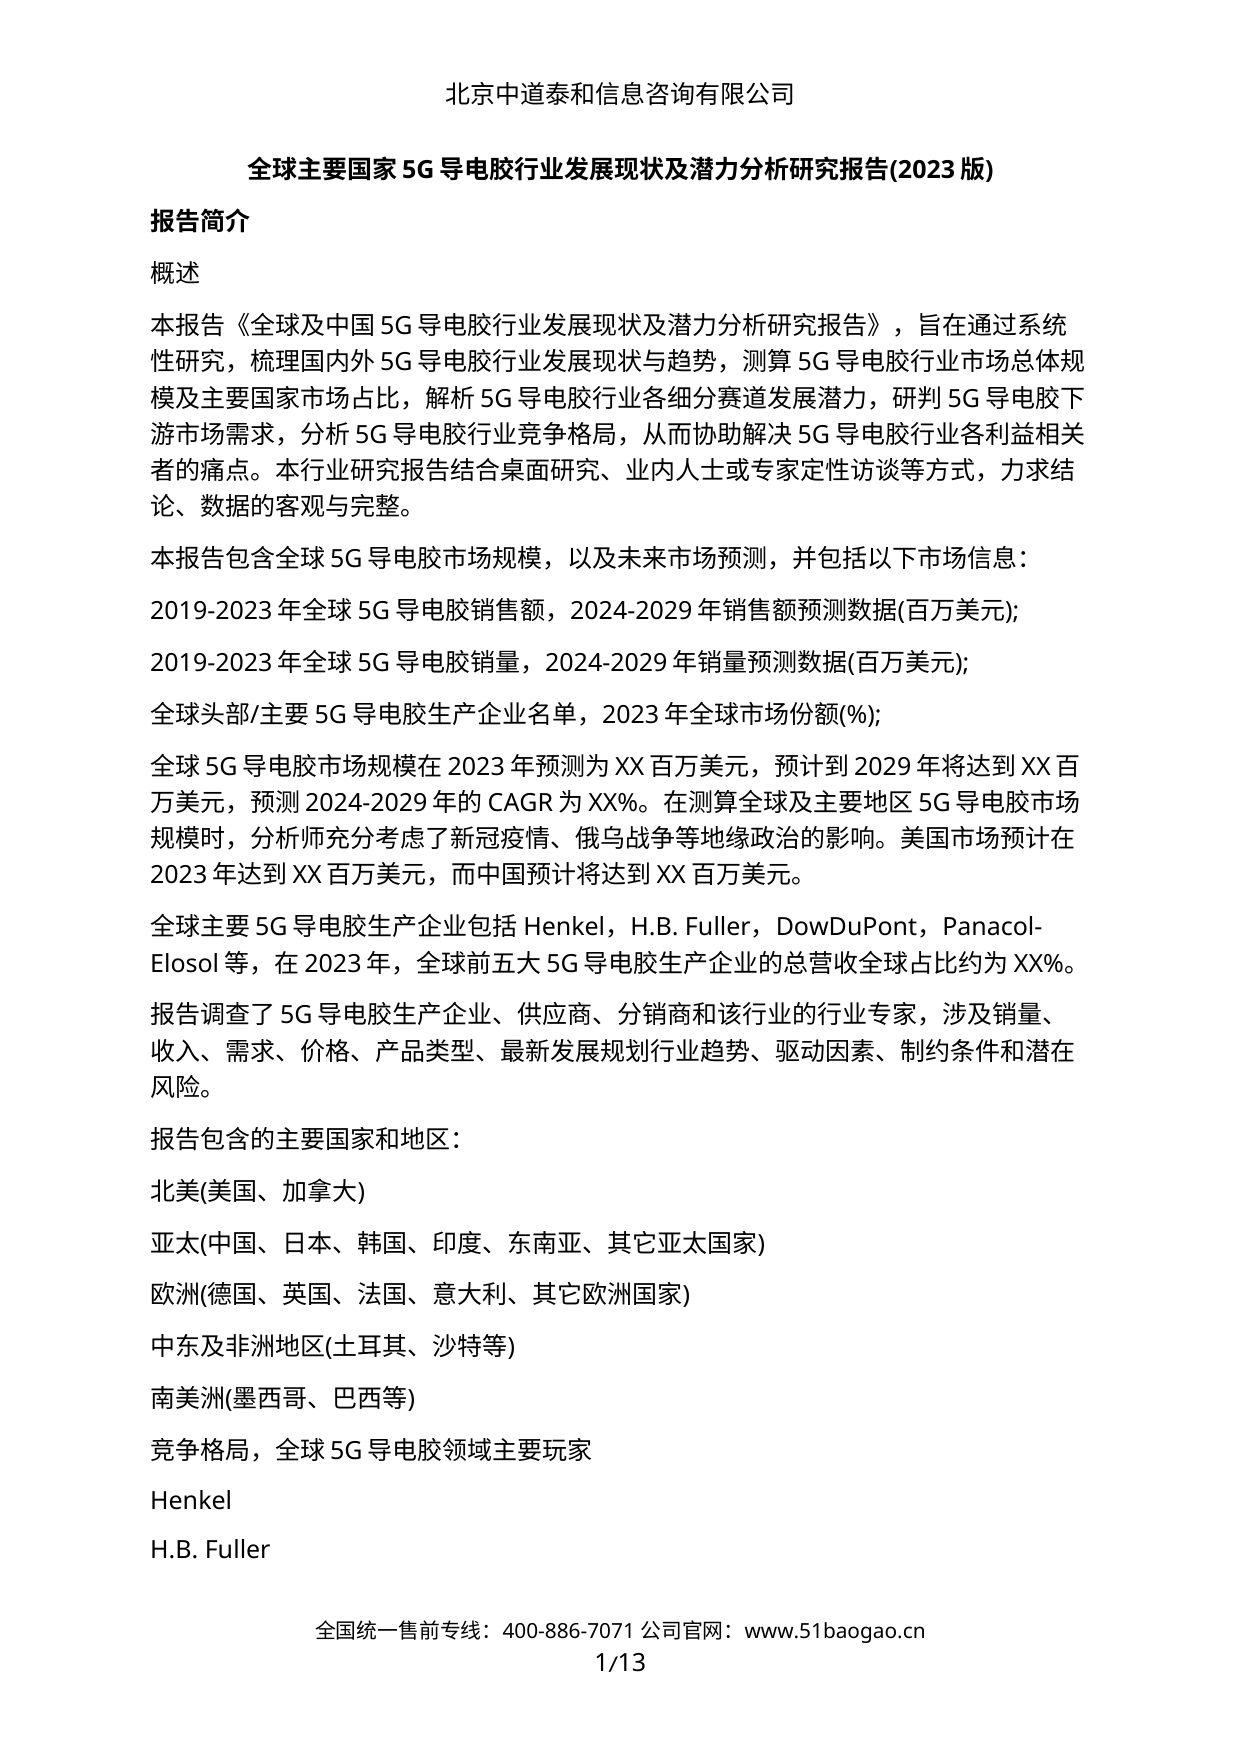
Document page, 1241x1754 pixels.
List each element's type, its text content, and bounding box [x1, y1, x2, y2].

text 竞争格局，全球5G导电胶领域主要玩家 [150, 1431, 1090, 1467]
text 全球主要5G导电胶生产企业包括 Henkel，H.B. Fuller，DowDuPont，Panacol-Elosol等，在2023年，全球前五大5G导电胶生产企业的总营收全球占比约为XX%。 [150, 907, 1090, 979]
text 北美(美国、加拿大) [150, 1171, 1090, 1207]
text Henkel [150, 1482, 1090, 1517]
text 概述 [150, 254, 1090, 290]
text 本报告包含全球5G导电胶市场规模，以及未来市场预测，并包括以下市场信息： [150, 539, 1090, 575]
text 南美洲(墨西哥、巴西等) [150, 1379, 1090, 1415]
text 全球主要国家5G导电胶行业发展现状及潜力分析研究报告(2023版) [150, 150, 1090, 186]
text 报告简介 [150, 202, 1090, 238]
text 报告包含的主要国家和地区： [150, 1119, 1090, 1156]
text 全球5G导电胶市场规模在2023年预测为XX百万美元，预计到2029年将达到XX百万美元，预测2024-2029年的CAGR为XX%。在测算全球及主要地区5G导电胶市场规模时，分析师充分考虑了新冠疫情、俄乌战争等地缘政治的影响。美国市场预计在2023年达到XX百万美元，而中国预计将达到XX百万美元。 [150, 746, 1090, 891]
text 2019-2023年全球5G导电胶销售额，2024-2029年销售额预测数据(百万美元); [150, 591, 1090, 627]
text 中东及非洲地区(土耳其、沙特等) [150, 1327, 1090, 1363]
text 本报告《全球及中国5G导电胶行业发展现状及潜力分析研究报告》，旨在通过系统性研究，梳理国内外5G导电胶行业发展现状与趋势，测算5G导电胶行业市场总体规模及主要国家市场占比，解析5G导电胶行业各细分赛道发展潜力，研判5G导电胶下游市场需求，分析5G导电胶行业竞争格局，从而协助解决5G导电胶行业各利益相关者的痛点。本行业研究报告结合桌面研究、业内人士或专家定性访谈等方式，力求结论、数据的客观与完整。 [150, 306, 1090, 523]
text 报告调查了5G导电胶生产企业、供应商、分销商和该行业的行业专家，涉及销量、收入、需求、价格、产品类型、最新发展规划行业趋势、驱动因素、制约条件和潜在风险。 [150, 995, 1090, 1104]
text 2019-2023年全球5G导电胶销量，2024-2029年销量预测数据(百万美元); [150, 642, 1090, 679]
text 欧洲(德国、英国、法国、意大利、其它欧洲国家) [150, 1275, 1090, 1311]
text 亚太(中国、日本、韩国、印度、东南亚、其它亚太国家) [150, 1223, 1090, 1259]
text 全球头部/主要5G导电胶生产企业名单，2023年全球市场份额(%); [150, 694, 1090, 731]
text H.B. Fuller [150, 1532, 1090, 1566]
